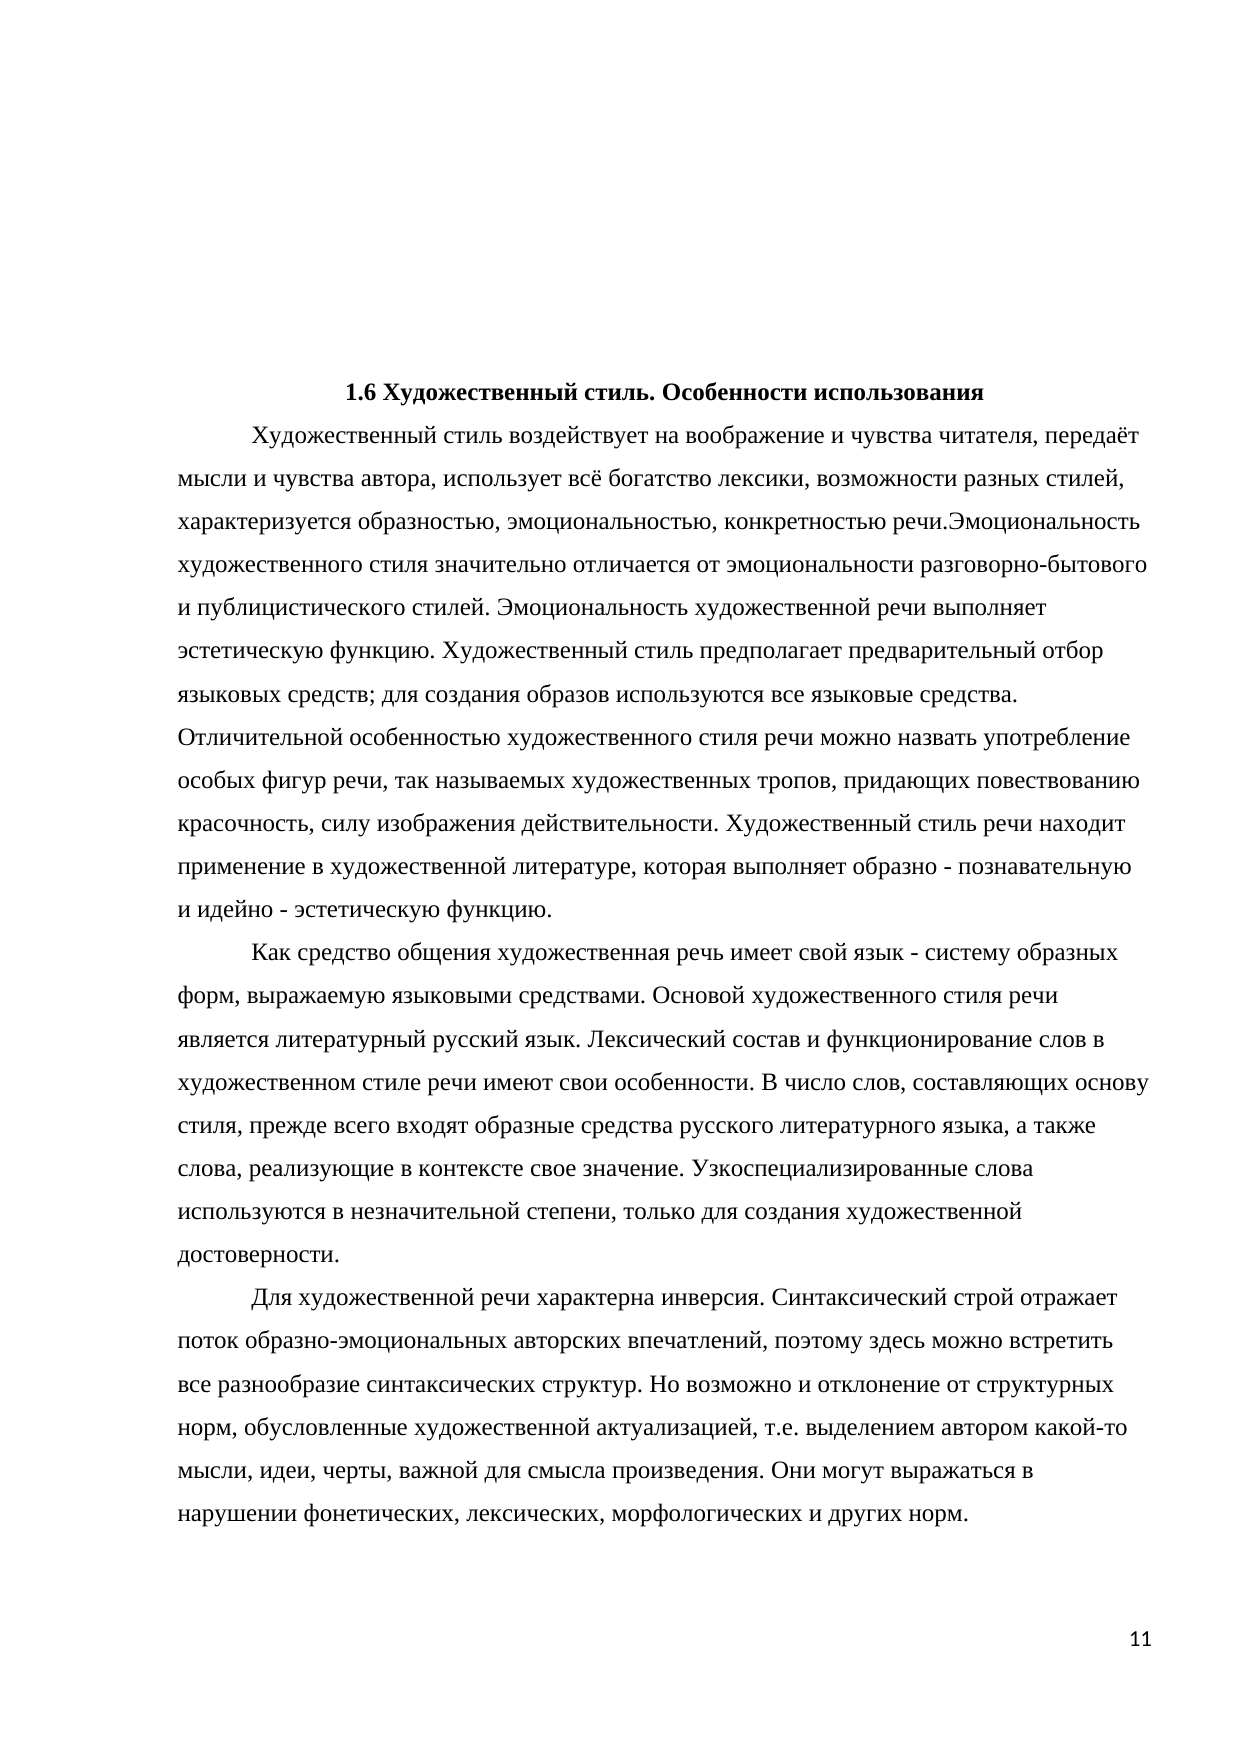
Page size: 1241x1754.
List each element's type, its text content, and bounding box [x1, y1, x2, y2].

text Как средство общения художественная речь имеет свой язык - систему образных форм, выражаемую языковыми средствами. Основой художественного стиля речи является литературный русский язык. Лексический состав и функционирование слов в художественном стиле речи имеют свои особенности. В число слов, составляющих основу стиля, прежде всего входят образные средства русского литературного языка, а также слова, реализующие в контексте свое значение. Узкоспециализированные слова используются в незначительной степени, только для создания художественной достоверности. [177, 937, 1152, 1268]
text Для художественной речи характерна инверсия. Синтаксический строй отражает поток образно-эмоциональных авторских впечатлений, поэтому здесь можно встретить все разнообразие синтаксических структур. Но возможно и отклонение от структурных норм, обусловленные художественной актуализацией, т.е. выделением автором какой-то мысли, идеи, черты, важной для смысла произведения. Они могут выражаться в нарушении фонетических, лексических, морфологических и других норм. [177, 1282, 1152, 1527]
text 1.6 Художественный стиль. Особенности использования [177, 377, 1152, 406]
text Художественный стиль воздействует на воображение и чувства читателя, передаёт мысли и чувства автора, использует всё богатство лексики, возможности разных стилей, характеризуется образностью, эмоциональностью, конкретностью речи.Эмоциональность художественного стиля значительно отличается от эмоциональности разговорно-бытового и публицистического стилей. Эмоциональность художественной речи выполняет эстетическую функцию. Художественный стиль предполагает предварительный отбор языковых средств; для создания образов используются все языковые средства. Отличительной особенностью художественного стиля речи можно назвать употребление особых фигур речи, так называемых художественных тропов, придающих повествованию красочность, силу изображения действительности. Художественный стиль речи находит применение в художественной литературе, которая выполняет образно - познавательную и идейно - эстетическую функцию. [177, 420, 1152, 923]
